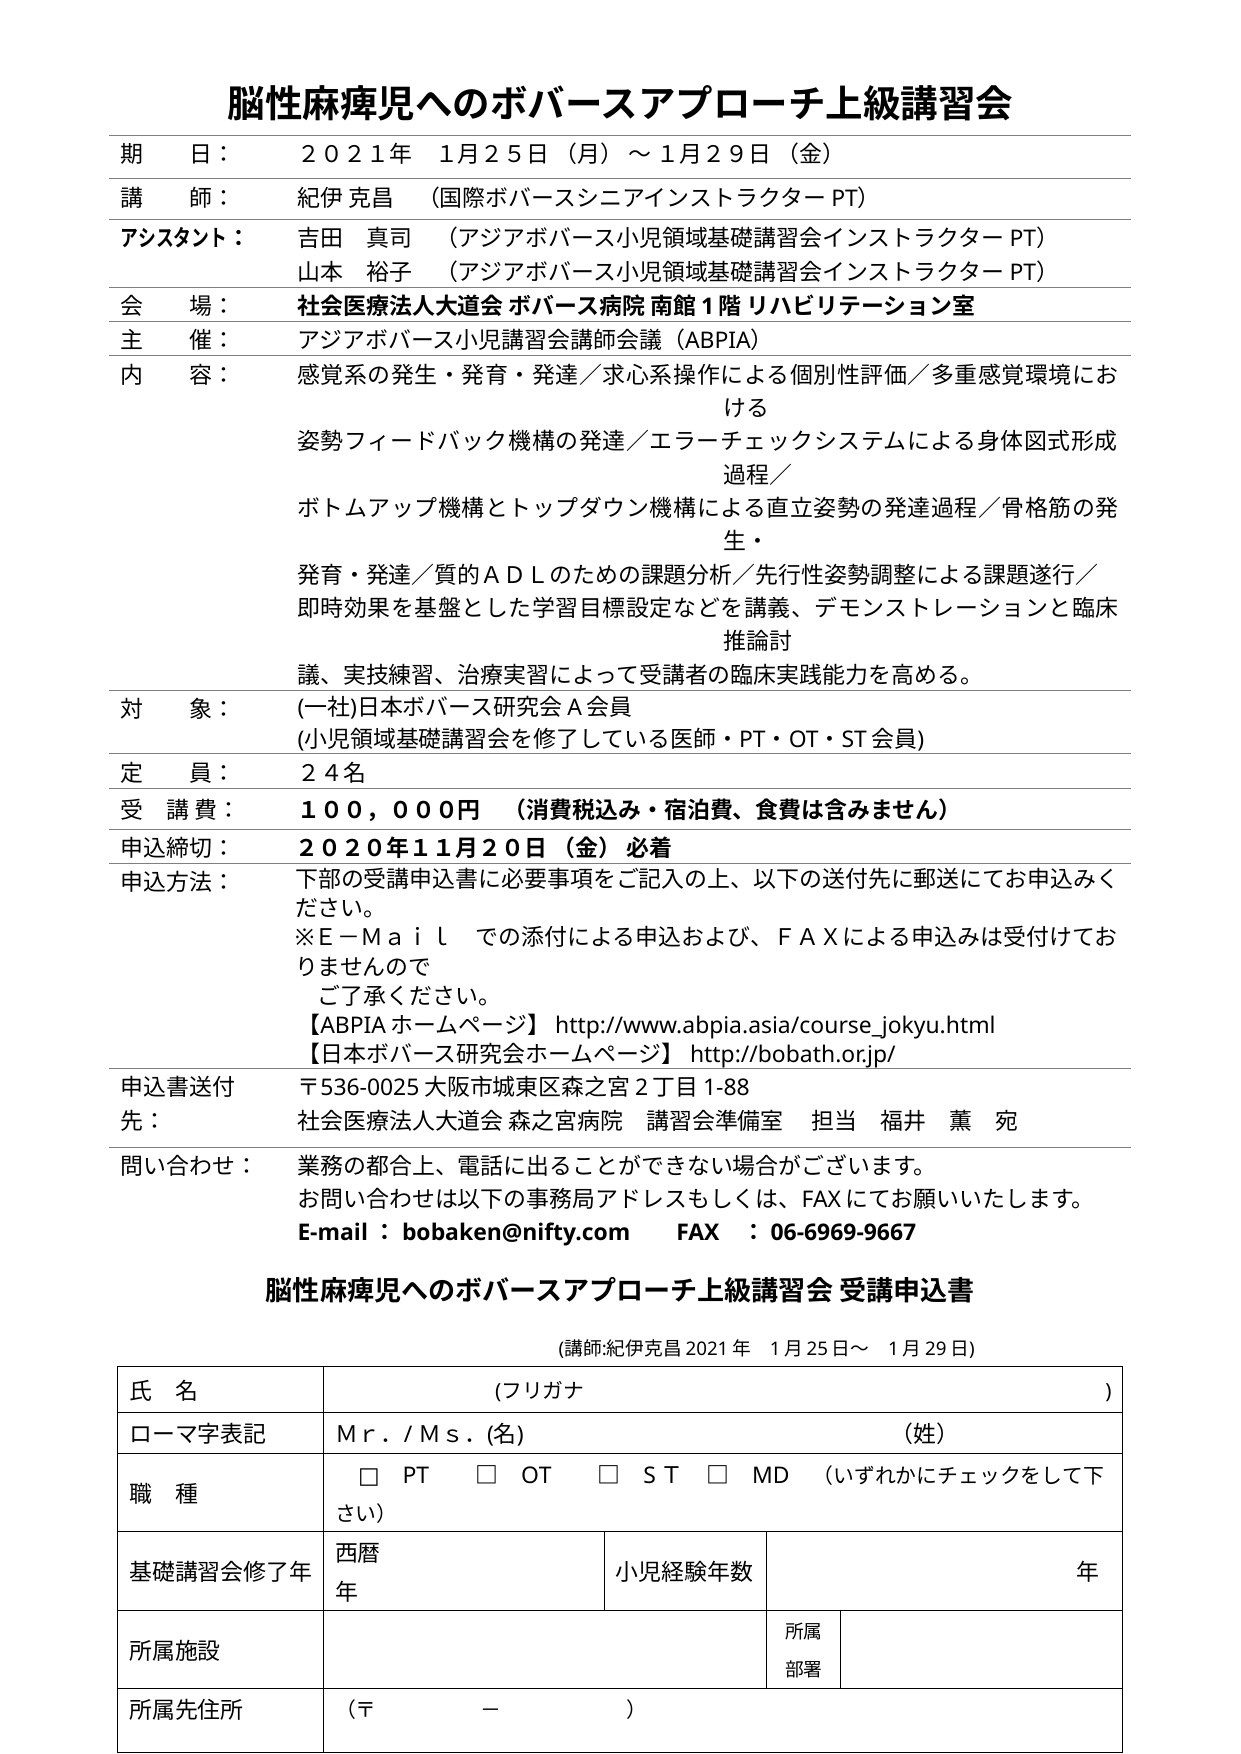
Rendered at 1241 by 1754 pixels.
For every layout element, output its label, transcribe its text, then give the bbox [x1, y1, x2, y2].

table_cell 西暦 年 [324, 1532, 604, 1609]
table_cell ローマ字表記 [118, 1413, 323, 1453]
table_cell 業務の都合上、電話に出ることができない場合がございます。 お問い合わせは以下の事務局アドレスもしくは、FAXにてお願いいたします。 E-mail ： bobaken@nifty.com FAX ： 06-6969-9667 [286, 1148, 1131, 1247]
table_cell ２０２０年１１月２０日 （金） 必着 [286, 830, 1131, 863]
table_cell 問い合わせ： [109, 1148, 286, 1247]
table_header ２０２１年 １月２５日 （月） ～ １月２９日 （金） [286, 136, 1131, 178]
table_cell 小児経験年数 [605, 1532, 766, 1609]
table_cell アシスタント： [109, 220, 286, 287]
table_cell 主 催： [109, 322, 286, 355]
table_cell 所属先住所 [118, 1689, 323, 1752]
table_cell □ PT □ OT □ SＴ □ MD （いずれかにチェックをして下さい） [324, 1454, 1122, 1531]
table_cell [841, 1611, 1122, 1688]
table_cell 吉田 真司 （アジアボバース小児領域基礎講習会インストラクター PT） 山本 裕子 （アジアボバース小児領域基礎講習会インストラクター PT） [286, 220, 1131, 287]
table_cell 申込書送付先： [109, 1069, 286, 1147]
table_cell 紀伊 克昌 （国際ボバースシニアインストラクター PT） [286, 179, 1131, 219]
table_header 氏 名 [118, 1367, 323, 1412]
table_header 期 日： [109, 136, 286, 178]
table_header (フリガナ ) [324, 1367, 1122, 1412]
table_cell 内 容： [109, 356, 286, 690]
table_cell １００，０００円 （消費税込み・宿泊費、食費は含みません） [286, 789, 1131, 829]
table_cell 申込方法： [109, 864, 286, 1068]
table_cell 対 象： [109, 691, 286, 753]
table_cell （〒 － ） TEL： [324, 1689, 1122, 1752]
table_cell 講 師： [109, 179, 286, 219]
table_cell 基礎講習会修了年 [118, 1532, 323, 1609]
table_cell ２４名 [286, 754, 1131, 788]
table_cell Ｍｒ．/ Ｍｓ．(名) （姓） [324, 1413, 1122, 1453]
table_cell 年 [767, 1532, 1122, 1609]
table_cell 定 員： [109, 754, 286, 788]
text 脳性麻痺児へのボバースアプローチ上級講習会 受講申込書 [75, 129, 1165, 1327]
table_cell 〒536-0025大阪市城東区森之宮2丁目1-88 社会医療法人大道会 森之宮病院 講習会準備室 担当 福井 薫 宛 [286, 1069, 1131, 1147]
table_cell 申込締切： [109, 830, 286, 863]
table_cell 感覚系の発生・発育・発達／求心系操作による個別性評価／多重感覚環境における 姿勢フィードバック機構の発達／エラーチェックシステムによる身体図式形成過程／ ボトムアップ機構とトップダウン機構による直立姿勢の発達過程／骨格筋の発生・ 発育・発達／質的ＡＤＬのための課題分析／先行性姿勢調整による課題遂行／ 即時効果を基盤とした学習目標設定などを講義、デモンストレーションと臨床推論討 議、実技練習、治療実習によって受講者の臨床実践能力を高める。 [286, 356, 1131, 690]
table_cell (一社)日本ボバース研究会 A会員 (小児領域基礎講習会を修了している医師・PT・OT・ST会員) [286, 691, 1131, 753]
table_cell アジアボバース小児講習会講師会議（ABPIA） [286, 322, 1131, 355]
table_cell 社会医療法人大道会 ボバース病院 南館1階 リハビリテーション室 [286, 288, 1131, 321]
table_cell [324, 1611, 766, 1688]
text (講師:紀伊克昌2021年 1月25日～ 1月29日) [75, 1327, 1165, 1366]
table_cell 所属施設 [118, 1611, 323, 1688]
table_cell 受 講 費： [109, 789, 286, 829]
table_cell 下部の受講申込書に必要事項をご記入の上、以下の送付先に郵送にてお申込みください。 ※Ｅ－Ｍａｉｌ での添付による申込および、ＦＡＸによる申込みは受付けておりませんので ご了承ください。 【ABPIAホームページ】 http://www.abpia.asia/course_jokyu.html 【日本ボバース研究会ホームページ】 http://bobath.or.jp/ [286, 864, 1131, 1068]
table_cell 会 場： [109, 288, 286, 321]
table_cell 所属部署 [767, 1611, 840, 1688]
table_cell 職 種 [118, 1454, 323, 1531]
